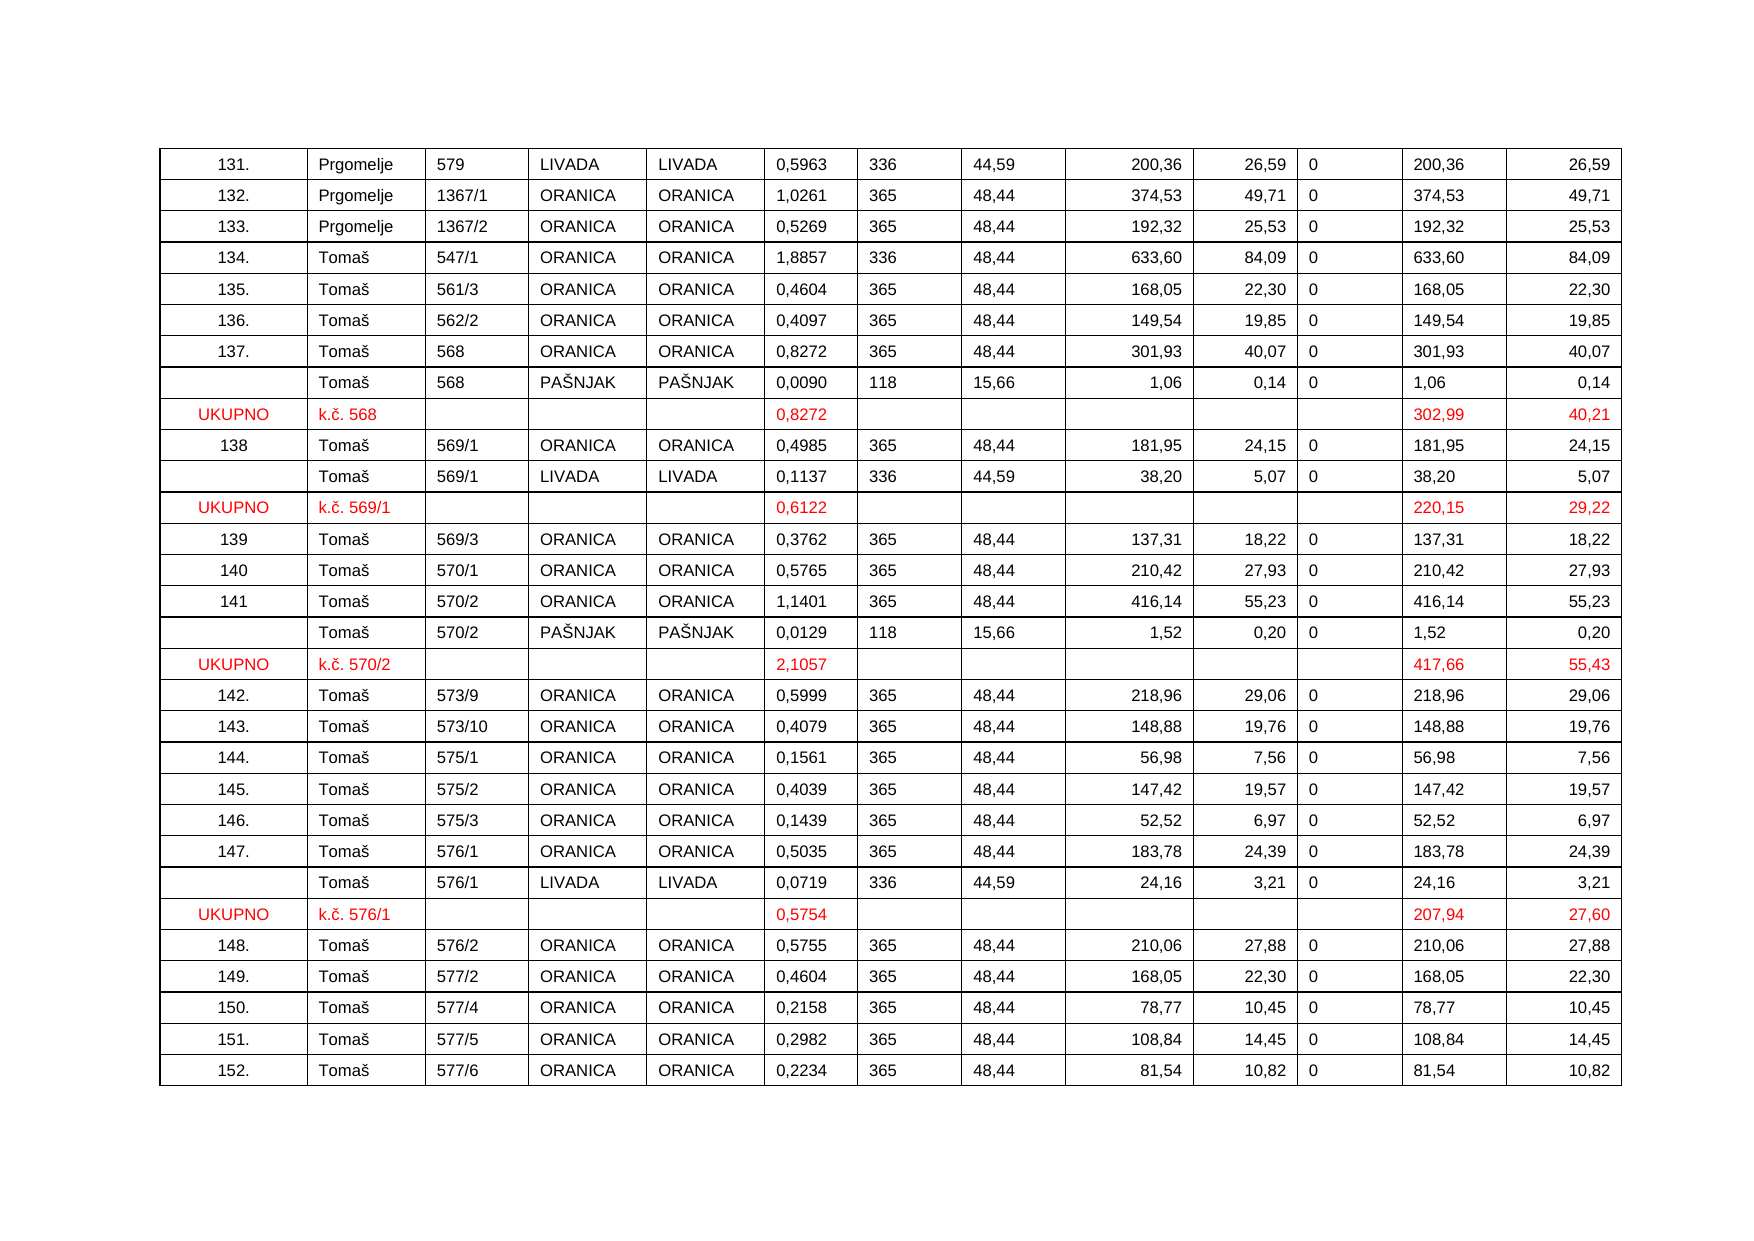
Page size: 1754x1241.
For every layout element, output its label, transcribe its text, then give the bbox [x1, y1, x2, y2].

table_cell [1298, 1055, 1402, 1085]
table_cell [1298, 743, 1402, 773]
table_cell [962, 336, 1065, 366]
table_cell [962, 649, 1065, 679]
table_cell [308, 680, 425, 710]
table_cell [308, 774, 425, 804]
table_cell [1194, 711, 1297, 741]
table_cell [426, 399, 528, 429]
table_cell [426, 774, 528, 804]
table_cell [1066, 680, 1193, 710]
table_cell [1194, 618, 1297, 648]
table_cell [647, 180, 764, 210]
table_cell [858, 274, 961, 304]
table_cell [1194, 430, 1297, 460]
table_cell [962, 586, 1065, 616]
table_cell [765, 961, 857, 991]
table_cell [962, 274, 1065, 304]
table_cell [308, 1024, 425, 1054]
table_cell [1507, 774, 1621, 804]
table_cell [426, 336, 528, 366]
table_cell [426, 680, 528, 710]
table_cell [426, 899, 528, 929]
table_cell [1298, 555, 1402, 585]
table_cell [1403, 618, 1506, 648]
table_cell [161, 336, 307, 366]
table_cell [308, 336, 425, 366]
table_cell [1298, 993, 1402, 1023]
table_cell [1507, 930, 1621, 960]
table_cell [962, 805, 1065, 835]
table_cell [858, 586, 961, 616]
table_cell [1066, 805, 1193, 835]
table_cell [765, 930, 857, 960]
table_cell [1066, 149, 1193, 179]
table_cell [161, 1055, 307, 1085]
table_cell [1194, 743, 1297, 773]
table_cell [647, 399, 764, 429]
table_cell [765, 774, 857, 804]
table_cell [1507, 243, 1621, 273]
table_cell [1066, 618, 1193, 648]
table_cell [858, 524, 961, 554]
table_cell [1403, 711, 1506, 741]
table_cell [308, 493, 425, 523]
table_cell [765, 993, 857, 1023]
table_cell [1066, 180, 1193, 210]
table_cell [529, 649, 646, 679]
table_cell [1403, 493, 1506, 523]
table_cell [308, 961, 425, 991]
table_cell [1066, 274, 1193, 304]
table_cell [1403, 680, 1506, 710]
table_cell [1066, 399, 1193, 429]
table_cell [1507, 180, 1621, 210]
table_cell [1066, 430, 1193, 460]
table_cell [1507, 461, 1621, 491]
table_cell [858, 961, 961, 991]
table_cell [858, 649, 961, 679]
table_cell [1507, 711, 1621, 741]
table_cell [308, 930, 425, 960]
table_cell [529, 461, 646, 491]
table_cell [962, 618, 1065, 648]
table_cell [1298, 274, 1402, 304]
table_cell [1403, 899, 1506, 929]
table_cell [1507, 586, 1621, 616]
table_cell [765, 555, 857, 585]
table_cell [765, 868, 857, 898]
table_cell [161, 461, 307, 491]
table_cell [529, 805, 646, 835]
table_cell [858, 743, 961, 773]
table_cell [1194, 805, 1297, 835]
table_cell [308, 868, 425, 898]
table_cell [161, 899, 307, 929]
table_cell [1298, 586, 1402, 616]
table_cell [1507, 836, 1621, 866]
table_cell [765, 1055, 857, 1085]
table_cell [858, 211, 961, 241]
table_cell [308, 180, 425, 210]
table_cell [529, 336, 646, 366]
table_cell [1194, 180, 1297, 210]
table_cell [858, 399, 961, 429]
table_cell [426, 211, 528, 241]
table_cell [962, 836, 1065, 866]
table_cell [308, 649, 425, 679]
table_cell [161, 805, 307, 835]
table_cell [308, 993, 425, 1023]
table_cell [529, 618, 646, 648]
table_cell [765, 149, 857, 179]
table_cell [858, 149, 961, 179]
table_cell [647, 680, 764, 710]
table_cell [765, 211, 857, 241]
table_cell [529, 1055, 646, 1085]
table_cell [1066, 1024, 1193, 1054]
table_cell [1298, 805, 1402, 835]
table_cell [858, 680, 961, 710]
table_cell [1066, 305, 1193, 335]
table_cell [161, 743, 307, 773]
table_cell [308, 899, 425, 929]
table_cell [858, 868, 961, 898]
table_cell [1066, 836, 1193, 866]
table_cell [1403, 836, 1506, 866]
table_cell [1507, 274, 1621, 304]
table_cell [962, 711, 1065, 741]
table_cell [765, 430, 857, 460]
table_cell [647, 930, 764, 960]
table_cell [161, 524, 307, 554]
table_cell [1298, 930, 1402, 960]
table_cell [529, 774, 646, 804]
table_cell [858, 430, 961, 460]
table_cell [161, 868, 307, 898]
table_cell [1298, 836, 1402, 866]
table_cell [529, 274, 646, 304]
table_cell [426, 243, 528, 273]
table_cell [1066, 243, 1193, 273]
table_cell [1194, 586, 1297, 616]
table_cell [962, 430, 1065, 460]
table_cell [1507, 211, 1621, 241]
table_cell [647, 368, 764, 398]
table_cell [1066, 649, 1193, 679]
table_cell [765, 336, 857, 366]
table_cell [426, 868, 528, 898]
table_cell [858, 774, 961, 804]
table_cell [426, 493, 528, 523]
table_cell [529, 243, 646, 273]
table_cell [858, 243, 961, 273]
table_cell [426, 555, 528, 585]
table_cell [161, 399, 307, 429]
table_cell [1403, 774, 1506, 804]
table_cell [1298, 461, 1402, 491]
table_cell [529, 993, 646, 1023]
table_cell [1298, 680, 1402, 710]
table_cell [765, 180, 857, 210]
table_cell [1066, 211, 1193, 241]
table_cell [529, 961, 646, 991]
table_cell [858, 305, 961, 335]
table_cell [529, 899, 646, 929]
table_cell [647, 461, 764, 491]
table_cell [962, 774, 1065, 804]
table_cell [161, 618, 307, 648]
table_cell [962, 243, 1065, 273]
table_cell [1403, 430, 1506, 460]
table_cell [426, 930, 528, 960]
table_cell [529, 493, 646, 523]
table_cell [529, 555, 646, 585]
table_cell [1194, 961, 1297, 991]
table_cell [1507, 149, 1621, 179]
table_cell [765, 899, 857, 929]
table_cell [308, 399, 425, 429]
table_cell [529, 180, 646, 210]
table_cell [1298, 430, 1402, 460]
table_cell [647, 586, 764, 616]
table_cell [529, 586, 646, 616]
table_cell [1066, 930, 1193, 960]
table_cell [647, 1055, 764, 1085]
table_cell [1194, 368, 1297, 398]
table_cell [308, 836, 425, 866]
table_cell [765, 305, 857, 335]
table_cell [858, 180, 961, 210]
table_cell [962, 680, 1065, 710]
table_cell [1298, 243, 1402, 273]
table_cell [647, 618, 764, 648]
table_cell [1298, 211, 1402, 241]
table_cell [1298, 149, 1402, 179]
table_cell LIVADA [529, 149, 646, 179]
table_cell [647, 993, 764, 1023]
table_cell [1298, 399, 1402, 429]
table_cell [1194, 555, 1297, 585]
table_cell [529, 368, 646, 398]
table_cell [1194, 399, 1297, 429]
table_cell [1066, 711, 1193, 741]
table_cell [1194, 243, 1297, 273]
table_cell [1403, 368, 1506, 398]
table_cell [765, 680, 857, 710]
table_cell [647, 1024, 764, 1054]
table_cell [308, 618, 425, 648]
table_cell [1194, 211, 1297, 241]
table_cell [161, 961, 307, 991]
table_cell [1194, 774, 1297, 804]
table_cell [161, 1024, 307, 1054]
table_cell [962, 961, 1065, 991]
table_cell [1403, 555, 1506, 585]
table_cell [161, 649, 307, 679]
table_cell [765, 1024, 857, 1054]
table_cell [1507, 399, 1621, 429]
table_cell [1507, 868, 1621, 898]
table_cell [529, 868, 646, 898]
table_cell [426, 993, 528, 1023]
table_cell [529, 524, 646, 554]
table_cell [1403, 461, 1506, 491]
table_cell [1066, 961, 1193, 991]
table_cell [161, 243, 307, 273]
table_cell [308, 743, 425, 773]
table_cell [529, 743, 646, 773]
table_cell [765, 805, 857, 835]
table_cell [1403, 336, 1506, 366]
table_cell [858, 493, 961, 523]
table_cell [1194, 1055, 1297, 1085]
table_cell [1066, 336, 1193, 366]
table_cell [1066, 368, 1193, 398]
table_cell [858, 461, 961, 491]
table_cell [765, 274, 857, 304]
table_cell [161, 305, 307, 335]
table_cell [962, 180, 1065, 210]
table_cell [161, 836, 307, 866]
table_cell Prgomelje [308, 149, 425, 179]
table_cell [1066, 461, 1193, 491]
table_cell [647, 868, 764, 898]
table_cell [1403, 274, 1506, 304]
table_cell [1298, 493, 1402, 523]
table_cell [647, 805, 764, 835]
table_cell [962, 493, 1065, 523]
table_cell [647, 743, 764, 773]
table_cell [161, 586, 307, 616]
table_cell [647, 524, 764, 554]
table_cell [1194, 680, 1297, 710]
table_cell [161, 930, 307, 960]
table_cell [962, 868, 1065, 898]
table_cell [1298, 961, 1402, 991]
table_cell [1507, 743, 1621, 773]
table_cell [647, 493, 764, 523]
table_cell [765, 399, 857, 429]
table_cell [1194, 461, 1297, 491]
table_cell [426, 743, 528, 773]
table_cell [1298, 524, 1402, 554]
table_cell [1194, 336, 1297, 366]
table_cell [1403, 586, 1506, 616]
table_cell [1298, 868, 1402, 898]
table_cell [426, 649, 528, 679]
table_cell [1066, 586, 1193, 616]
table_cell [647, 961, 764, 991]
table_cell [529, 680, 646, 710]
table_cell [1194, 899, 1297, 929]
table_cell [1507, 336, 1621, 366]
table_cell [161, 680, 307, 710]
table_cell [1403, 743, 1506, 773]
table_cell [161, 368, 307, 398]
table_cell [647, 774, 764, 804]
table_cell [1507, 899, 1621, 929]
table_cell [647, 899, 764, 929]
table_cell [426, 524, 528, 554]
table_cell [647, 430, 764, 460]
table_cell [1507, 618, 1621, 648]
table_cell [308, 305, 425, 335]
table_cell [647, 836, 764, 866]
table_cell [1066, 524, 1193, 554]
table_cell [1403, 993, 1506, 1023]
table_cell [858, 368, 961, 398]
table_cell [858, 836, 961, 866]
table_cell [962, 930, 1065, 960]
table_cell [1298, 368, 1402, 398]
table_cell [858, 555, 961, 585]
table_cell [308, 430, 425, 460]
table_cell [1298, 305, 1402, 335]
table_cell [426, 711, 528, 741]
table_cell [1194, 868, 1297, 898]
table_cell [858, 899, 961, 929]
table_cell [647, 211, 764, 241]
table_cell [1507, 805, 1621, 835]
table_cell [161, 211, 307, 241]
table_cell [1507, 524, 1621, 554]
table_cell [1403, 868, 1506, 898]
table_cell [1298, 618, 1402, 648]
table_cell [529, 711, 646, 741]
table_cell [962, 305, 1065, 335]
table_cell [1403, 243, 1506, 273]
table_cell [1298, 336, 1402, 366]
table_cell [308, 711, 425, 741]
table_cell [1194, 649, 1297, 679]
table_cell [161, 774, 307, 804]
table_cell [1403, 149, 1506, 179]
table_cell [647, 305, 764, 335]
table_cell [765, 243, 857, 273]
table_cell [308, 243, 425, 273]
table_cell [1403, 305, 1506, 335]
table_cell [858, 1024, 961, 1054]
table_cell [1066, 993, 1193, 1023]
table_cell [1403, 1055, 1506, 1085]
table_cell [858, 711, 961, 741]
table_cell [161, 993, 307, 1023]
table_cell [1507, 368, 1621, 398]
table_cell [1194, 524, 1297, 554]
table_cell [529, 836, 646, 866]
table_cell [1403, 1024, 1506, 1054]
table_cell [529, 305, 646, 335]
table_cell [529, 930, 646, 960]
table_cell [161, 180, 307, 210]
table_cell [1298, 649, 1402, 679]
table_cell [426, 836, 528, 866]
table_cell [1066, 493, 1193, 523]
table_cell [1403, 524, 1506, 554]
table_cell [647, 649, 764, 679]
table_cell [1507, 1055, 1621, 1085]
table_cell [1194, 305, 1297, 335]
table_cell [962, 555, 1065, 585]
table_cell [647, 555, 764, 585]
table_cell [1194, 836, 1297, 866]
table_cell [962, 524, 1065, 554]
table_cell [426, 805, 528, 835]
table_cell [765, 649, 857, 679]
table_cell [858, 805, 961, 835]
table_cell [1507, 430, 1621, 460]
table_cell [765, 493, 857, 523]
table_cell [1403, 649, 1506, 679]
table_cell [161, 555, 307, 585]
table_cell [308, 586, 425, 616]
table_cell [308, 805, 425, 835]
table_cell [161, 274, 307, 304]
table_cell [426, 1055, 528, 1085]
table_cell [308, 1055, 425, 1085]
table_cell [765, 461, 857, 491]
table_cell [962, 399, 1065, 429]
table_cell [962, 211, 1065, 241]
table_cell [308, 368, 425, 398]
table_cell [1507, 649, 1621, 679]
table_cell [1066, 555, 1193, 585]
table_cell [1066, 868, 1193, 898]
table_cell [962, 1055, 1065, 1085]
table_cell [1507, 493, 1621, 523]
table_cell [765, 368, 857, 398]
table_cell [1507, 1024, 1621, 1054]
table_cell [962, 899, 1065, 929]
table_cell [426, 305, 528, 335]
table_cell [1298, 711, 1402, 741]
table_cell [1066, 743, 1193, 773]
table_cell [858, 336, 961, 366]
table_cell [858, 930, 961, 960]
table_cell LIVADA [647, 149, 764, 179]
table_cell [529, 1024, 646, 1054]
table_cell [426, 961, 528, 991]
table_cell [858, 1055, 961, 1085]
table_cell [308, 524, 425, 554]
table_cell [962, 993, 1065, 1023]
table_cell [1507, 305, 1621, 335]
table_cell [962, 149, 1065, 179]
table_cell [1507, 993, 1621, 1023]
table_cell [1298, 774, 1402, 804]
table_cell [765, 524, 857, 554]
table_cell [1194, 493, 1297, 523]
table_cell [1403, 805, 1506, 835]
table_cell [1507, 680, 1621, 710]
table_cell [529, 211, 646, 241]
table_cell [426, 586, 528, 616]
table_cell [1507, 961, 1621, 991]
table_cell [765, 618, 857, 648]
table_cell 579 [426, 149, 528, 179]
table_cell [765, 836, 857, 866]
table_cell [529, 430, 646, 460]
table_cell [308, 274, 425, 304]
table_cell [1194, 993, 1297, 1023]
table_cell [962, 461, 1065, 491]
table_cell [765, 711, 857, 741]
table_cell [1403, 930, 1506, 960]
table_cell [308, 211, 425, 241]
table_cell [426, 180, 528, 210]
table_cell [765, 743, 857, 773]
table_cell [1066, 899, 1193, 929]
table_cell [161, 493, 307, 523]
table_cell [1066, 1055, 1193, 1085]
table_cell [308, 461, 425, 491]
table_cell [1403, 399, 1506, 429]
table_cell 131. [161, 149, 307, 179]
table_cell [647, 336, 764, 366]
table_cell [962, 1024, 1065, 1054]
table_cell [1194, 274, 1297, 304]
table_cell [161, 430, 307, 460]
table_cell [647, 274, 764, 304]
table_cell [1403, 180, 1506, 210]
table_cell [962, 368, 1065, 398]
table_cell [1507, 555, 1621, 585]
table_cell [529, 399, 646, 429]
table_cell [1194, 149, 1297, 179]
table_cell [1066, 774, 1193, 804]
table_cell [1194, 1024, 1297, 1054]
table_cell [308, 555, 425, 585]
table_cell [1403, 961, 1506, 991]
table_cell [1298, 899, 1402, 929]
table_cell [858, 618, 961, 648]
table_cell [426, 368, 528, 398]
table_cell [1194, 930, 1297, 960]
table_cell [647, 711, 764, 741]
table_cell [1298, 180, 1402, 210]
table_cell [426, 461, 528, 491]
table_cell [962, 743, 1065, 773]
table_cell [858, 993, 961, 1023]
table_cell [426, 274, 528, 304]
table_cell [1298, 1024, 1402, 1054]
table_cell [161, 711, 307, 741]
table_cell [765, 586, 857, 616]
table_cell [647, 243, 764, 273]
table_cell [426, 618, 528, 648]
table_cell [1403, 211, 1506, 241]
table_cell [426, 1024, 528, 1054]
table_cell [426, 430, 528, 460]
